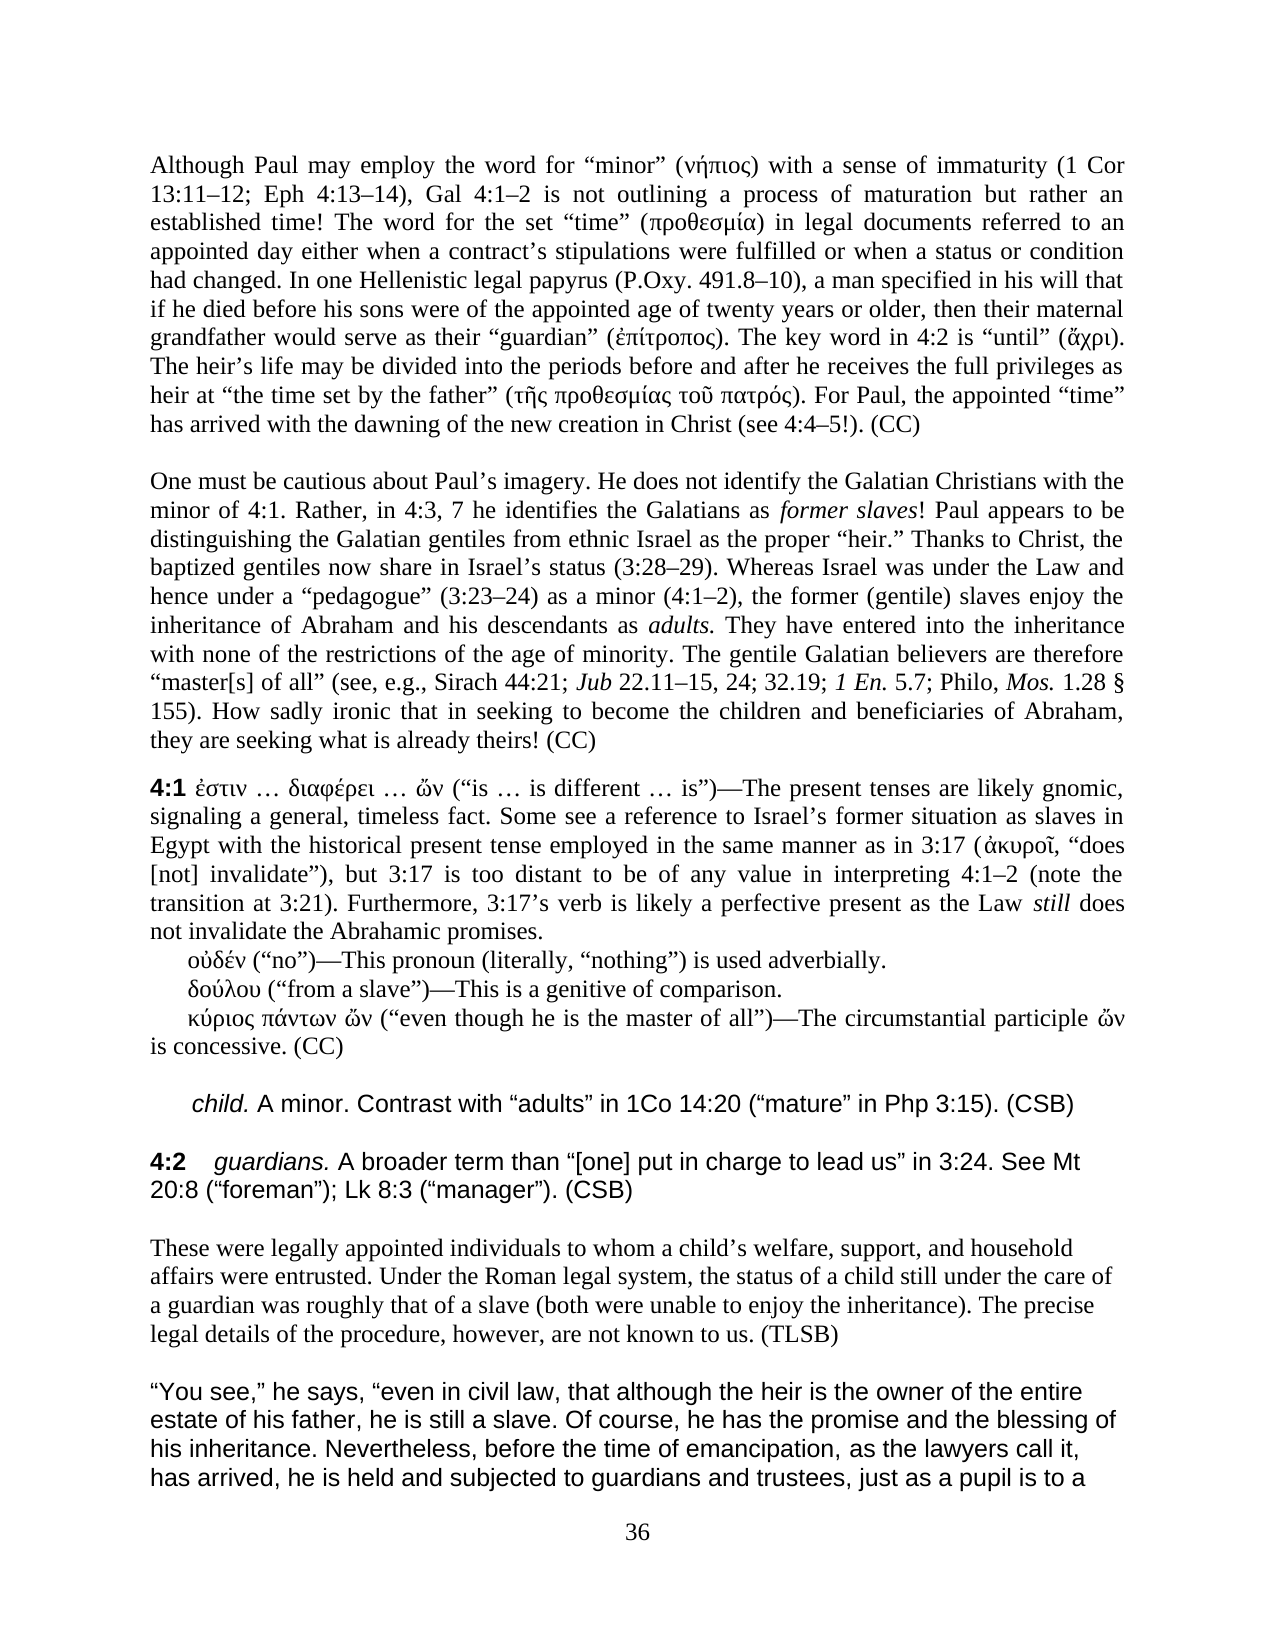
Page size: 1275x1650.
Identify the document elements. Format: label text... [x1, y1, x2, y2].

text child. A minor. Contrast with “adults” in 1Co 14:20 (“mature” in Php 3:15). (CSB) [150, 1089, 1125, 1118]
text 4:1 ἐστιν … διαφέρει … ὤν (“is … is different … is”)—The present tenses are likely gnomic, signaling a general, timeless fact. Some see a reference to Israel’s former situation as slaves in Egypt with the historical present tense employed in the same manner as in 3:17 (ἀκυροῖ, “does [not] invalidate”), but 3:17 is too distant to be of any value in interpreting 4:1–2 (note the transition at 3:21). Furthermore, 3:17’s verb is likely a perfective present as the Law still does not invalidate the Abrahamic promises. [150, 772, 1125, 945]
text 4:2 guardians. A broader term than “[one] put in charge to lead us” in 3:24. See Mt 20:8 (“foreman”); Lk 8:3 (“manager”). (CSB) [150, 1146, 1125, 1204]
text δούλου (“from a slave”)—This is a genitive of comparison. [150, 974, 1125, 1003]
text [150, 1376, 1125, 1491]
text These were legally appointed individuals to whom a child’s welfare, support, and household affairs were entrusted. Under the Roman legal system, the status of a child still under the care of a guardian was roughly that of a slave (both were unable to enjoy the inheritance). The precise legal details of the procedure, however, are not known to us. (TLSB) [150, 1233, 1125, 1348]
text Although Paul may employ the word for “minor” (νήπιος) with a sense of immaturity (1 Cor 13:11–12; Eph 4:13–14), Gal 4:1–2 is not outlining a process of maturation but rather an established time! The word for the set “time” (προθεσμία) in legal documents referred to an appointed day either when a contract’s stipulations were fulfilled or when a status or condition had changed. In one Hellenistic legal papyrus (P.Oxy. 491.8–10), a man specified in his will that if he died before his sons were of the appointed age of twenty years or older, then their maternal grandfather would serve as their “guardian” (ἐπίτροπος). The key word in 4:2 is “until” (ἄχρι). The heir’s life may be divided into the periods before and after he receives the full privileges as heir at “the time set by the father” (τῆς προθεσμίας τοῦ πατρός). For Paul, the appointed “time” has arrived with the dawning of the new creation in Christ (see 4:4–5!). (CC) [150, 150, 1125, 437]
text οὐδέν (“no”)—This pronoun (literally, “nothing”) is used adverbially. [150, 945, 1125, 974]
text One must be cautious about Paul’s imagery. He does not identify the Galatian Christians with the minor of 4:1. Rather, in 4:3, 7 he identifies the Galatians as former slaves! Paul appears to be distinguishing the Galatian gentiles from ethnic Israel as the proper “heir.” Thanks to Christ, the baptized gentiles now share in Israel’s status (3:28–29). Whereas Israel was under the Law and hence under a “pedagogue” (3:23–24) as a minor (4:1–2), the former (gentile) slaves enjoy the inheritance of Abraham and his descendants as adults. They have entered into the inheritance with none of the restrictions of the age of minority. The gentile Galatian believers are therefore “master[s] of all” (see, e.g., Sirach 44:21; Jub 22.11–15, 24; 32.19; 1 En. 5.7; Philo, Mos. 1.28 § 155). How sadly ironic that in seeking to become the children and beneficiaries of Abraham, they are seeking what is already theirs! (CC) [150, 466, 1125, 754]
text κύριος πάντων ὤν (“even though he is the master of all”)—The circumstantial participle ὤν is concessive. (CC) [150, 1003, 1125, 1060]
